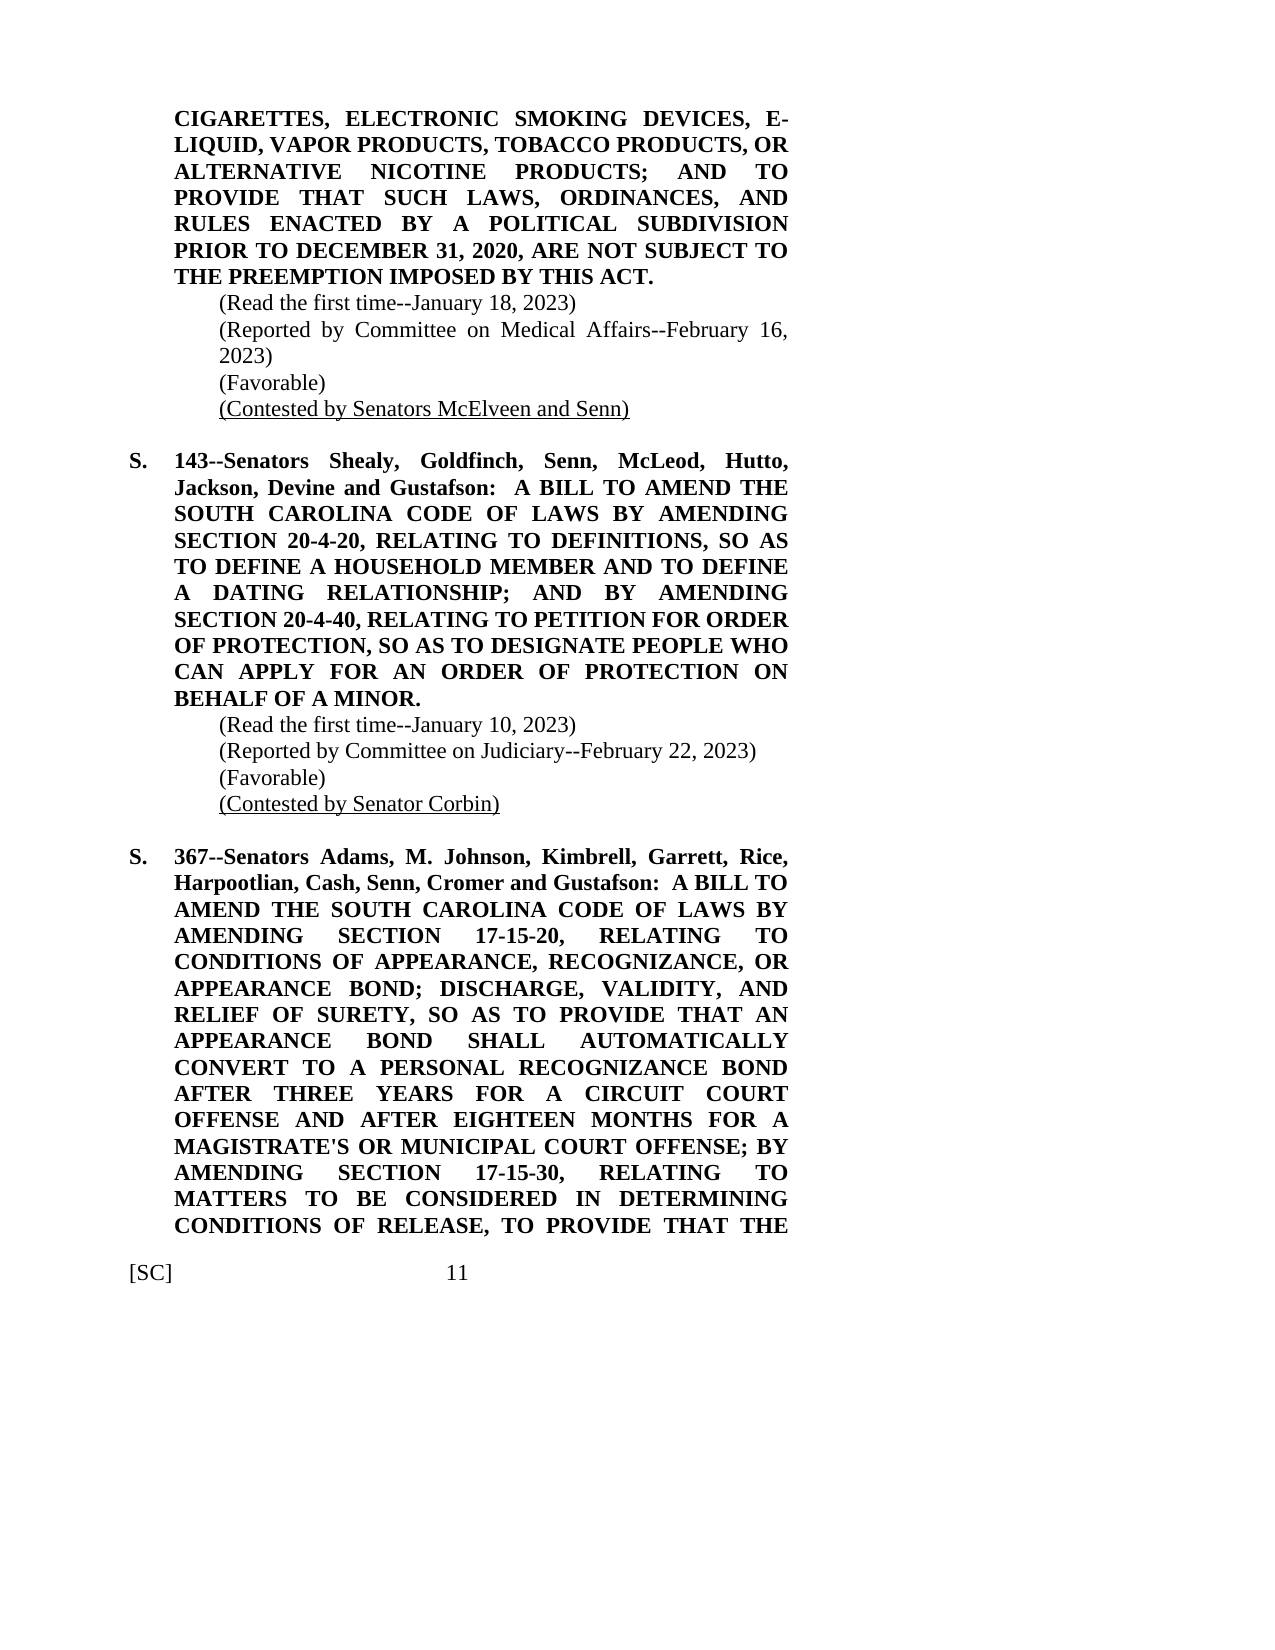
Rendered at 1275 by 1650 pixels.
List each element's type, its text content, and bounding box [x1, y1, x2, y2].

text S. 143--Senators Shealy, Goldfinch, Senn, McLeod, Hutto, Jackson, Devine and Gustafson: A BILL TO AMEND THE SOUTH CAROLINA CODE OF LAWS BY AMENDING SECTION 20-4-20, RELATING TO DEFINITIONS, SO AS TO DEFINE A HOUSEHOLD MEMBER AND TO DEFINE A DATING RELATIONSHIP; AND BY AMENDING SECTION 20-4-40, RELATING TO PETITION FOR ORDER OF PROTECTION, SO AS TO DESIGNATE PEOPLE WHO CAN APPLY FOR AN ORDER OF PROTECTION ON BEHALF OF A MINOR. [129, 448, 789, 711]
text (Favorable) [219, 764, 789, 790]
text (Contested by Senator Corbin) [219, 790, 789, 817]
text (Contested by Senators McElveen and Senn) [219, 395, 789, 421]
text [129, 843, 789, 1238]
text (Reported by Committee on Judiciary--February 22, 2023) [219, 737, 789, 764]
text (Read the first time--January 10, 2023) [219, 711, 789, 737]
text (Reported by Committee on Medical Affairs--February 16, 2023) [219, 316, 789, 368]
text (Favorable) [219, 368, 789, 395]
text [129, 105, 789, 289]
text (Read the first time--January 18, 2023) [219, 289, 789, 316]
